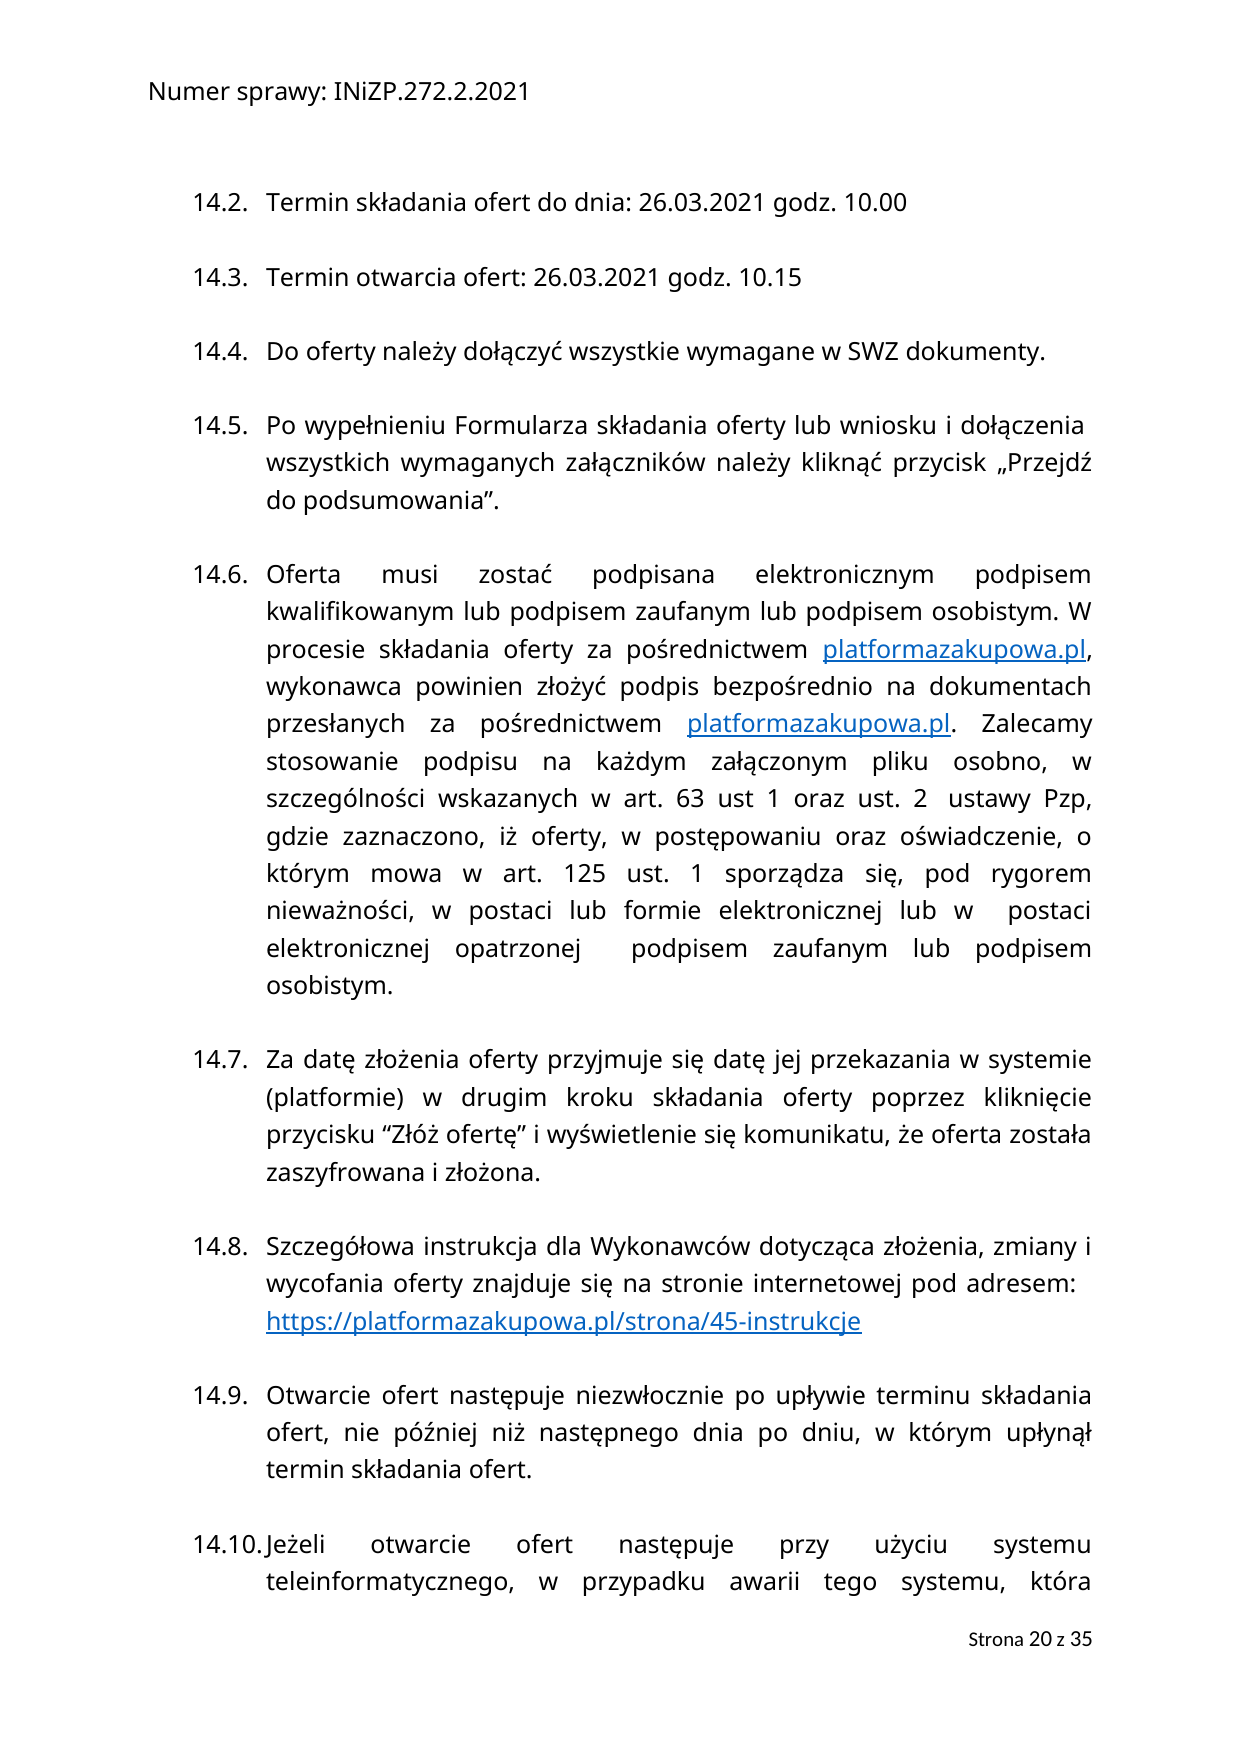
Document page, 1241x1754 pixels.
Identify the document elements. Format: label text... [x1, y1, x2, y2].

list Oferta musi zostać podpisana elektronicznym podpisem kwalifikowanym lub podpisem zaufanym lub podpisem osobistym. W procesie składania oferty za pośrednictwem platformazakupowa.pl, wykonawca powinien złożyć podpis bezpośrednio na dokumentach przesłanych za pośrednictwem platformazakupowa.pl. Zalecamy stosowanie podpisu na każdym załączonym pliku osobno, w szczególności wskazanych w art. 63 ust 1 oraz ust. 2 ustawy Pzp, gdzie zaznaczono, iż oferty, w postępowaniu oraz oświadczenie, o którym mowa w art. 125 ust. 1 sporządza się, pod rygorem nieważności, w postaci lub formie elektronicznej lub w postaci elektronicznej opatrzonej podpisem zaufanym lub podpisem osobistym. [192, 556, 1093, 1002]
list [192, 1526, 1093, 1598]
list Po wypełnieniu Formularza składania oferty lub wniosku i dołączenia wszystkich wymaganych załączników należy kliknąć przycisk „Przejdź do podsumowania”. [192, 407, 1093, 516]
list Termin składania ofert do dnia: 26.03.2021 godz. 10.00 [192, 185, 1093, 219]
list Do oferty należy dołączyć wszystkie wymagane w SWZ dokumenty. [192, 333, 1093, 367]
list Termin otwarcia ofert: 26.03.2021 godz. 10.15 [192, 259, 1093, 293]
list Za datę złożenia oferty przyjmuje się datę jej przekazania w systemie (platformie) w drugim kroku składania oferty poprzez kliknięcie przycisku “Złóż ofertę” i wyświetlenie się komunikatu, że oferta została zaszyfrowana i złożona. [192, 1042, 1093, 1188]
list Otwarcie ofert następuje niezwłocznie po upływie terminu składania ofert, nie później niż następnego dnia po dniu, w którym upłynął termin składania ofert. [192, 1377, 1093, 1486]
list Szczegółowa instrukcja dla Wykonawców dotycząca złożenia, zmiany i wycofania oferty znajduje się na stronie internetowej pod adresem: https://platformazakupowa.pl/strona/45-instrukcje [192, 1228, 1093, 1337]
